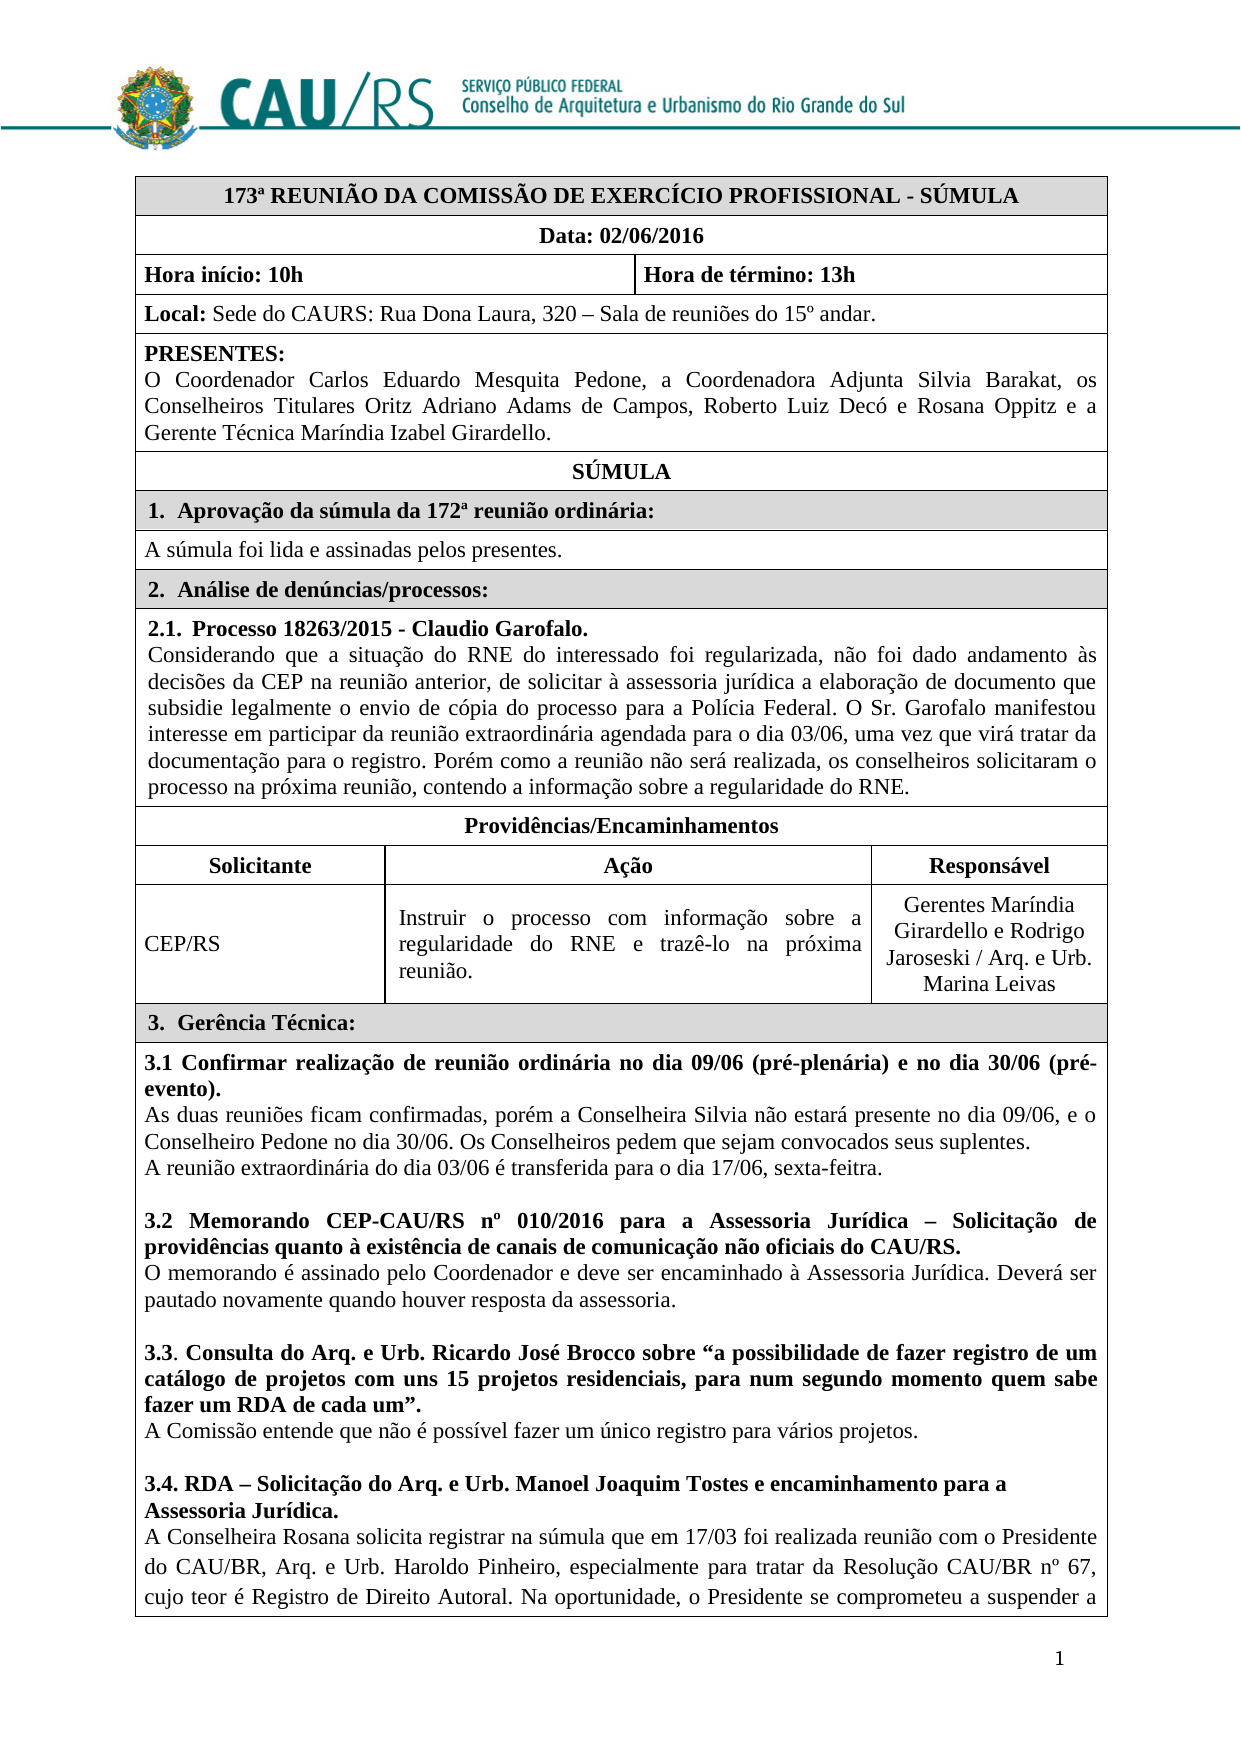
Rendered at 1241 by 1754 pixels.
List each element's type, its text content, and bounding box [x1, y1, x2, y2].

table_cell PRESENTES: O Coordenador Carlos Eduardo Mesquita Pedone, a Coordenadora Adjunta Silvia Barakat, os Conselheiros Titulares Oritz Adriano Adams de Campos, Roberto Luiz Decó e Rosana Oppitz e a Gerente Técnica Maríndia Izabel Girardello. [136, 334, 1107, 451]
table_cell Solicitante [136, 846, 384, 884]
table_cell Local: Sede do CAURS: Rua Dona Laura, 320 – Sala de reuniões do 15º andar. [136, 295, 1107, 333]
table_header 173ª REUNIÃO DA COMISSÃO DE EXERCÍCIO PROFISSIONAL - SÚMULA [136, 177, 1107, 215]
table_cell Aprovação da súmula da 172ª reunião ordinária: [136, 491, 1107, 529]
table_cell Processo 18263/2015 - Claudio Garofalo. Considerando que a situação do RNE do interessado foi regularizada, não foi dado andamento às decisões da CEP na reunião anterior, de solicitar à assessoria jurídica a elaboração de documento que subsidie legalmente o envio de cópia do processo para a Polícia Federal. O Sr. Garofalo manifestou interesse em participar da reunião extraordinária agendada para o dia 03/06, uma vez que virá tratar da documentação para o registro. Porém como a reunião não será realizada, os conselheiros solicitaram o processo na próxima reunião, contendo a informação sobre a regularidade do RNE. [136, 609, 1107, 806]
table_cell Hora de término: 13h [636, 255, 1107, 293]
table_cell Análise de denúncias/processos: [136, 570, 1107, 608]
table_cell Hora início: 10h [136, 255, 634, 293]
table_cell Instruir o processo com informação sobre a regularidade do RNE e trazê-lo na próxima reunião. [386, 885, 871, 1002]
picture [0, 0, 1241, 161]
table_cell CEP/RS [136, 885, 384, 1002]
table_cell Providências/Encaminhamentos [136, 807, 1107, 845]
table_cell Gerentes Maríndia Girardello e Rodrigo Jaroseski / Arq. e Urb. Marina Leivas [872, 885, 1107, 1002]
table_cell Responsável [872, 846, 1107, 884]
table_cell SÚMULA [136, 452, 1107, 490]
table_cell Gerência Técnica: [136, 1004, 1107, 1042]
table_cell Data: 02/06/2016 [136, 216, 1107, 254]
table_cell Ação [386, 846, 871, 884]
table_cell A súmula foi lida e assinadas pelos presentes. [136, 531, 1107, 569]
